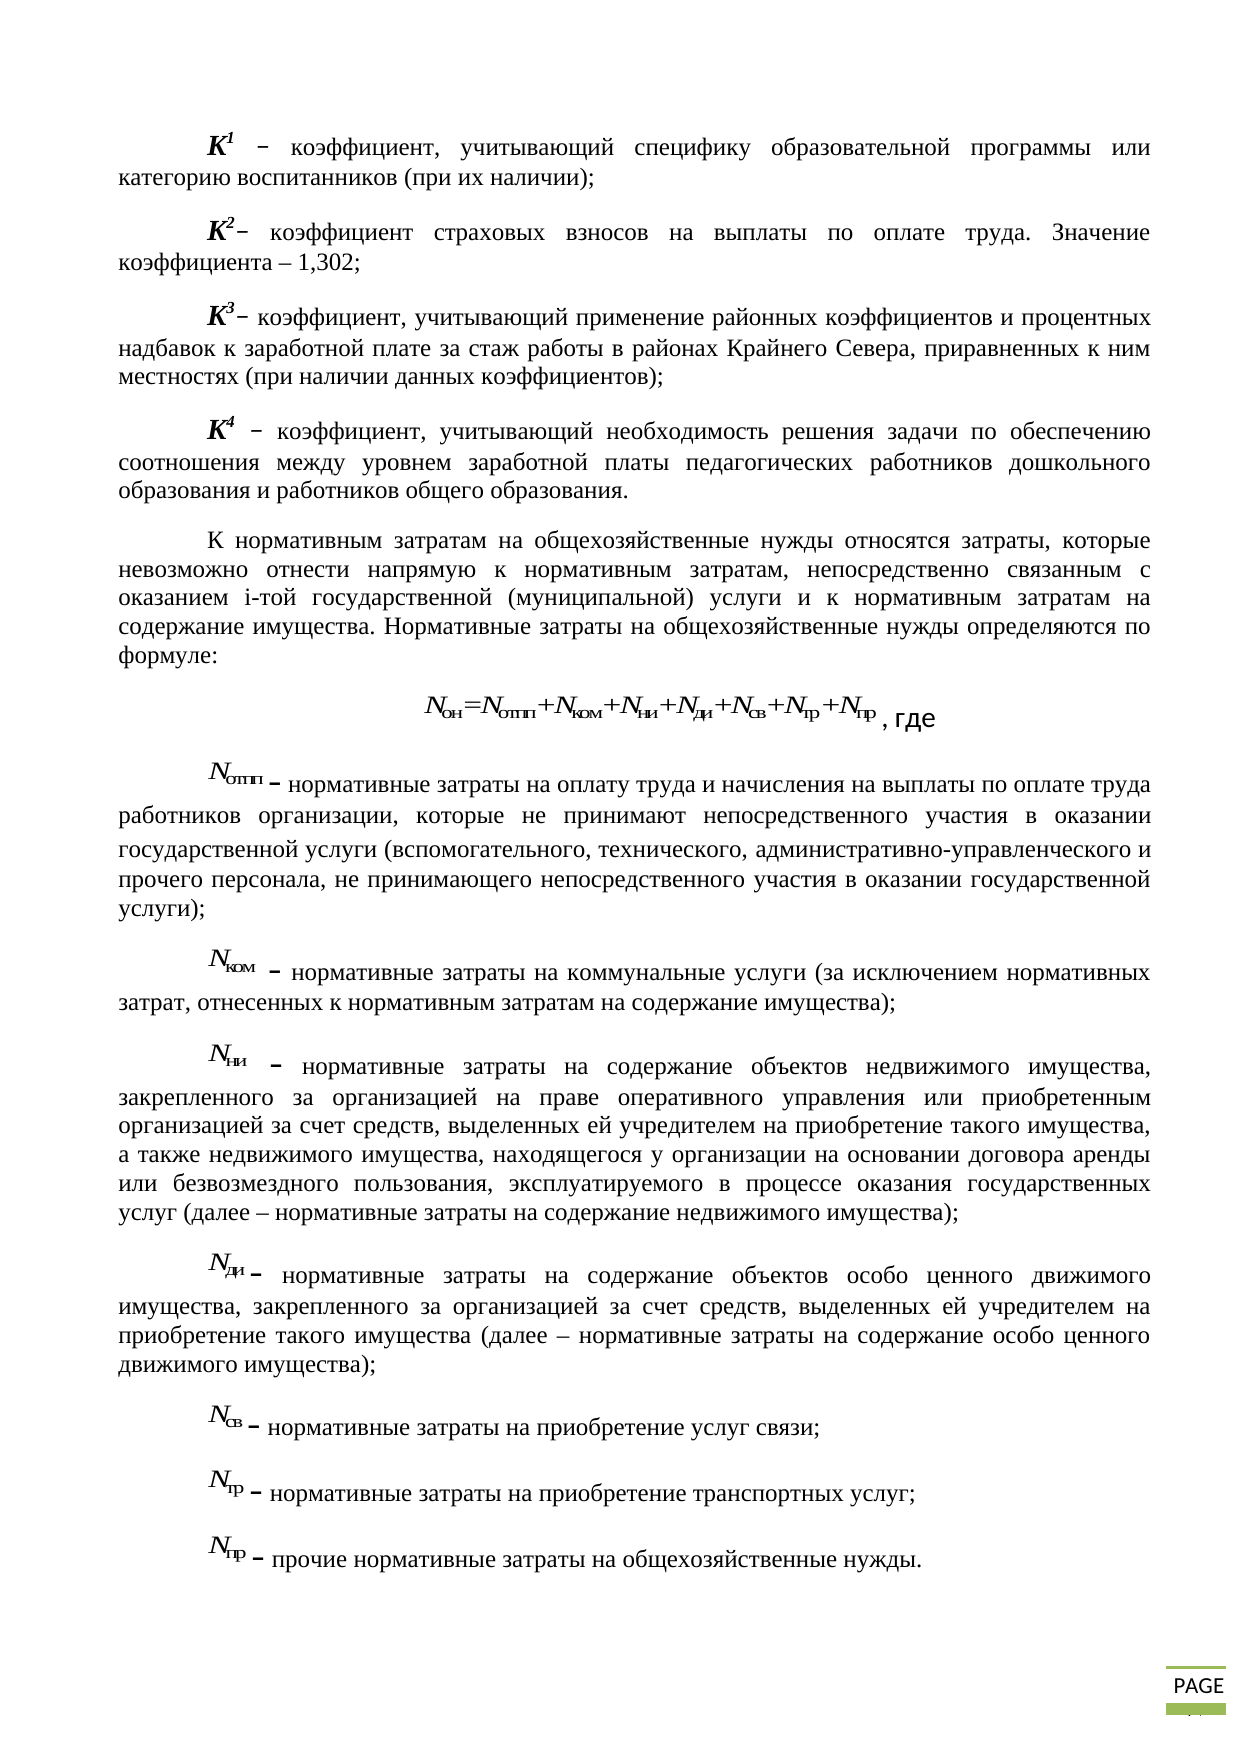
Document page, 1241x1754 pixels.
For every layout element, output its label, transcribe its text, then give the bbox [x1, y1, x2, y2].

text – нормативные затраты на содержание объектов особо ценного движимого имущества, закрепленного за организацией за счет средств, выделенных ей учредителем на приобретение такого имущества (далее – нормативные затраты на содержание особо ценного движимого имущества); [118, 1246, 1152, 1377]
text К нормативным затратам на общехозяйственные нужды относятся затраты, которые невозможно отнести напрямую к нормативным затратам, непосредственно связанным с оказанием i-той государственной (муниципальной) услуги и к нормативным затратам на содержание имущества. Нормативные затраты на общехозяйственные нужды определяются по формуле: [118, 525, 1152, 669]
text K3– коэффициент, учитывающий применение районных коэффициентов и процентных надбавок к заработной плате за стаж работы в районах Крайнего Севера, приравненных к ним местностях (при наличии данных коэффициентов); [118, 297, 1152, 390]
text – нормативные затраты на содержание объектов недвижимого имущества, закрепленного за организацией на праве оперативного управления или приобретенным организацией за счет средств, выделенных ей учредителем на приобретение такого имущества, а также недвижимого имущества, находящегося у организации на основании договора аренды или безвозмездного пользования, эксплуатируемого в процессе оказания государственных услуг (далее – нормативные затраты на содержание недвижимого имущества); [118, 1037, 1152, 1226]
text – нормативные затраты на приобретение услуг связи; [118, 1398, 1152, 1443]
text – нормативные затраты на приобретение транспортных услуг; [118, 1464, 1152, 1509]
text K1 – коэффициент, учитывающий специфику образовательной программы или категорию воспитанников (при их наличии); [118, 127, 1152, 191]
text – прочие нормативные затраты на общехозяйственные нужды. [118, 1529, 1152, 1574]
text K4 – коэффициент, учитывающий необходимость решения задачи по обеспечению соотношения между уровнем заработной платы педагогических работников дошкольного образования и работников общего образования. [118, 411, 1152, 504]
text K2– коэффициент страховых взносов на выплаты по оплате труда. Значение коэффициента – 1,302; [118, 212, 1152, 276]
text – нормативные затраты на оплату труда и начисления на выплаты по оплате труда работников организации, которые не принимают непосредственного участия в оказании государственной услуги (вспомогательного, технического, административно-управленческого и прочего персонала, не принимающего непосредственного участия в оказании государственной услуги); [118, 755, 1152, 922]
text , где [118, 689, 1152, 734]
text – нормативные затраты на коммунальные услуги (за исключением нормативных затрат, отнесенных к нормативным затратам на содержание имущества); [118, 943, 1152, 1016]
